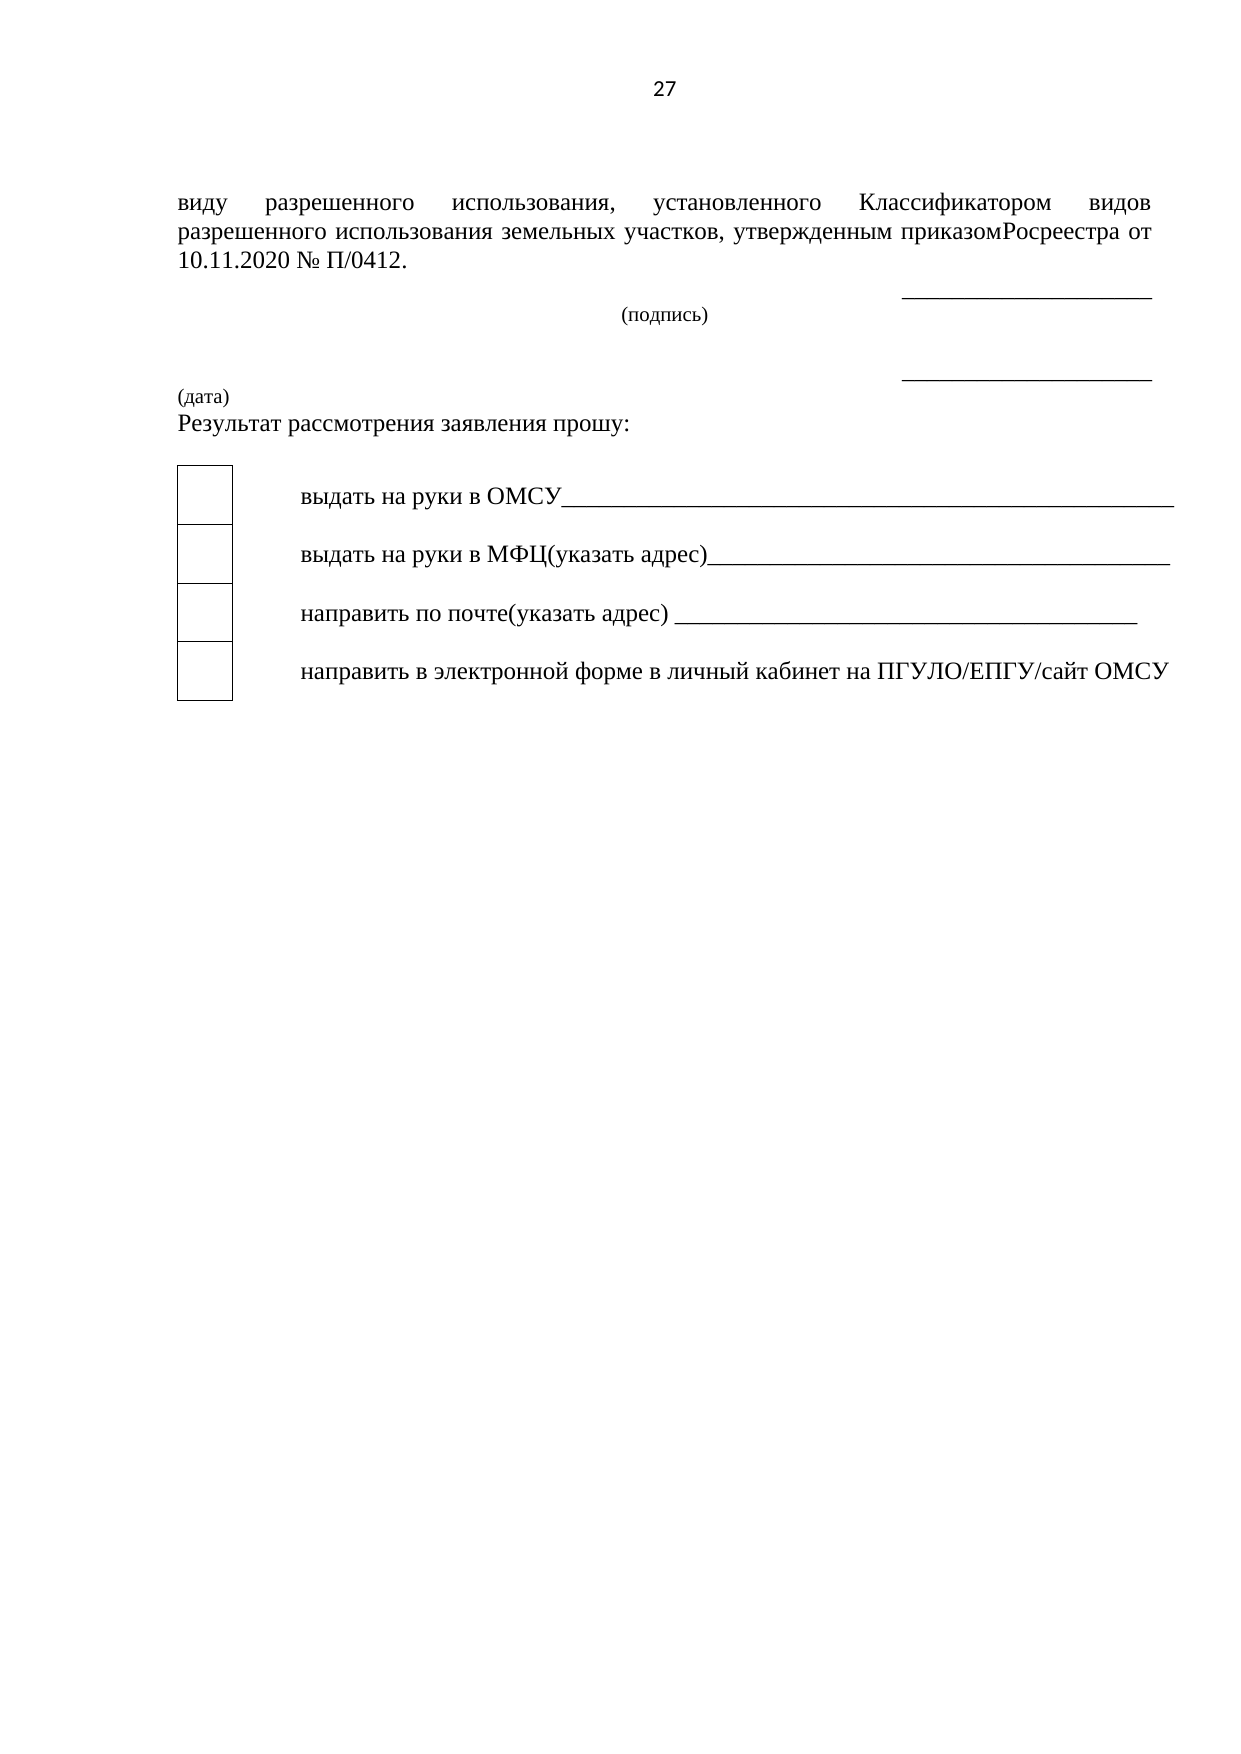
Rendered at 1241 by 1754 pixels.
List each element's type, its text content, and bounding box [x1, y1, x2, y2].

table_cell направить по почте(указать адрес) _____________________________________ [233, 583, 1240, 641]
table_header выдать на руки в ОМСУ_________________________________________________ [233, 465, 1240, 524]
table_cell выдать на руки в МФЦ(указать адрес)_____________________________________ [233, 524, 1240, 582]
text (подпись) [177, 302, 1152, 326]
table_cell [178, 525, 232, 582]
text ____________________ [177, 273, 1152, 302]
text (дата) [177, 384, 1152, 408]
table_header [178, 466, 232, 524]
text виду разрешенного использования, установленного Классификатором видов разрешенного использования земельных участков, утвержденным приказомРосреестра от 10.11.2020 № П/0412. [177, 187, 1152, 273]
text Результат рассмотрения заявления прошу: [177, 408, 1152, 437]
table_cell направить в электронной форме в личный кабинет на ПГУЛО/ЕПГУ/сайт ОМСУ [233, 641, 1240, 699]
table_cell [178, 584, 232, 641]
text ____________________ [177, 355, 1152, 384]
table_cell [178, 642, 232, 699]
